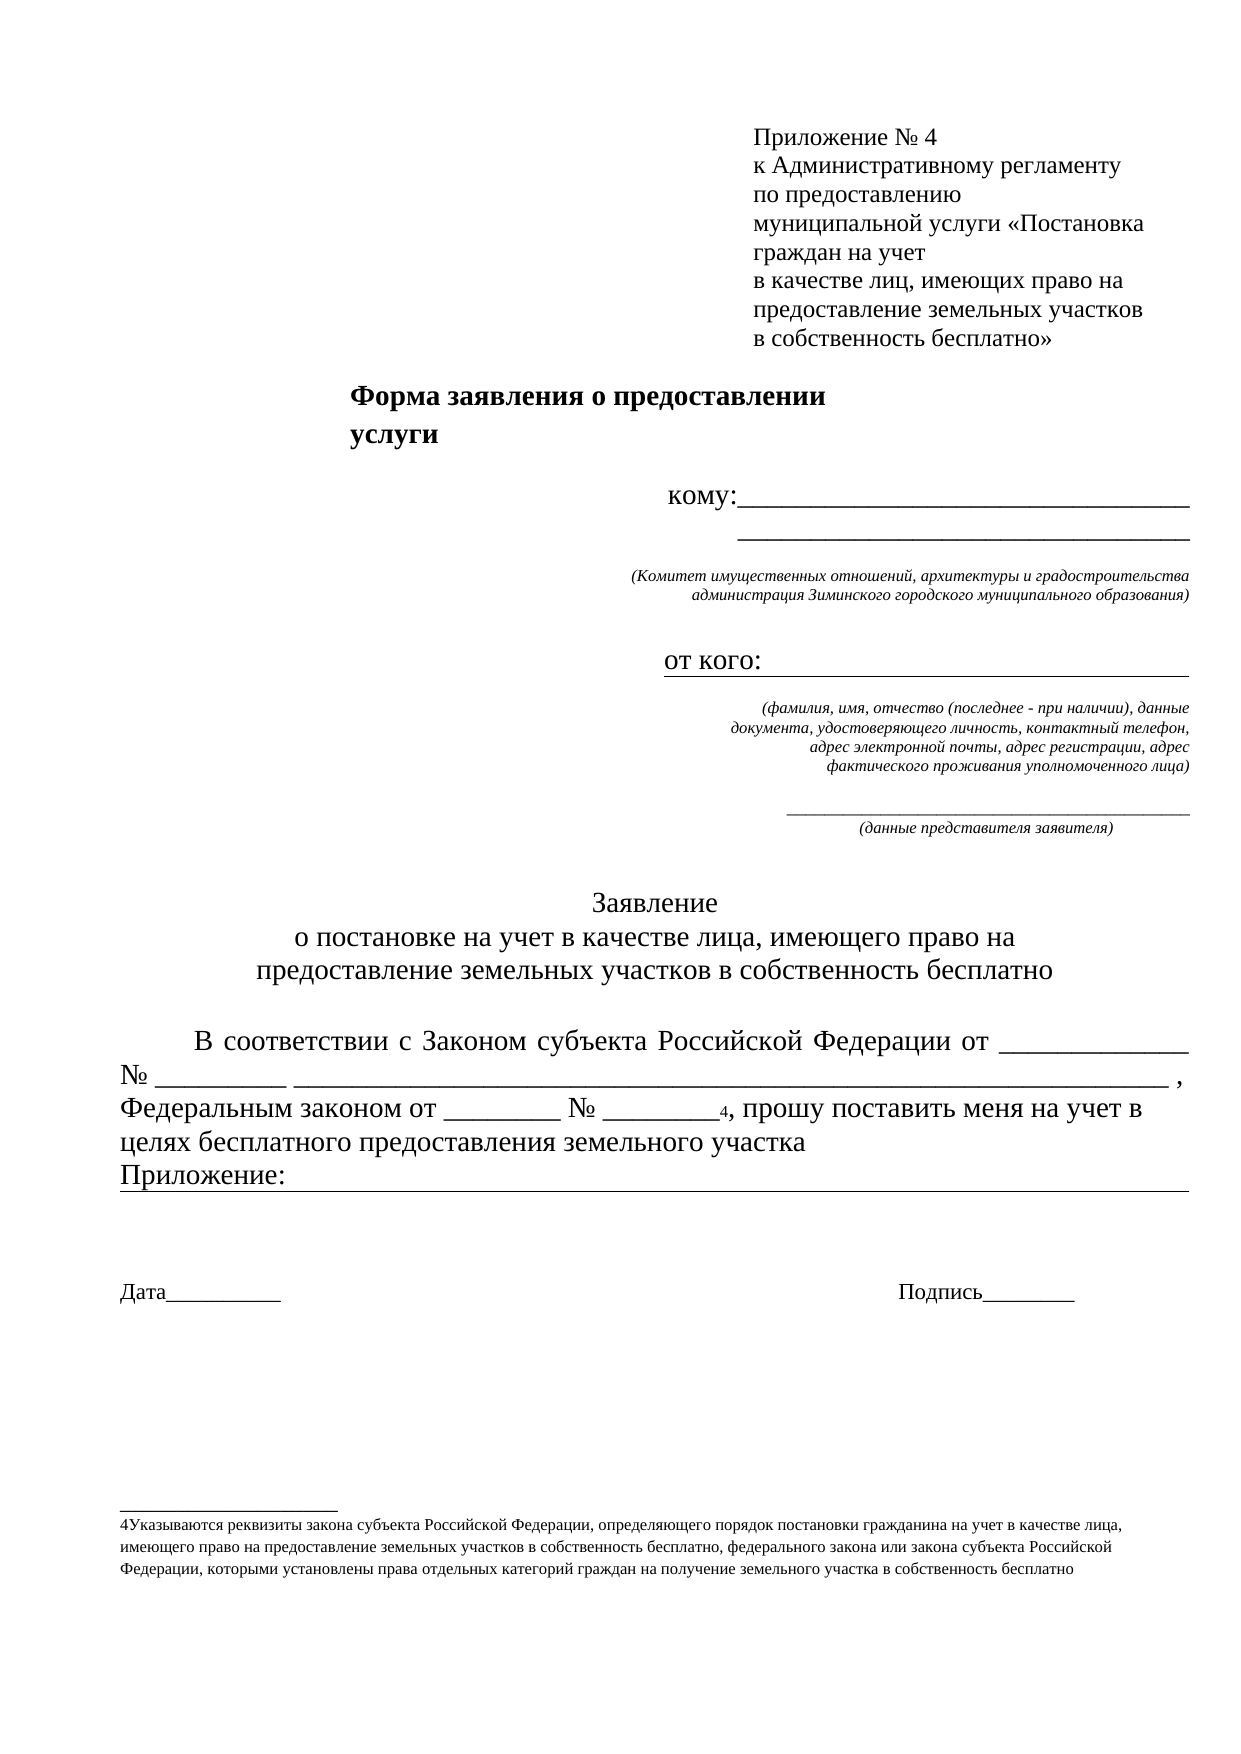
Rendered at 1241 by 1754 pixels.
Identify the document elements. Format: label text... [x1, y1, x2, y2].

text кому:_______________________________ [120, 477, 1189, 510]
text о постановке на учет в качестве лица, имеющего право на предоставление земельных участков в собственность бесплатно [120, 919, 1189, 986]
text Заявление [120, 885, 1189, 919]
text ___________________________________________ [120, 796, 1189, 818]
text Дата__________ Подпись________ [120, 1278, 1189, 1305]
text _______________________________ [120, 510, 1189, 544]
text 4Указываются реквизиты закона субъекта Российской Федерации, определяющего порядок постановки гражданина на учет в качестве лица, имеющего право на предоставление земельных участков в собственность бесплатно, федерального закона или закона субъекта Российской Федерации, которыми установлены права отдельных категорий граждан на получение земельного участка в собственность бесплатно [120, 1515, 1189, 1578]
text Приложение: [120, 1157, 1189, 1191]
text (Комитет имущественных отношений, архитектуры и градостроительства [120, 565, 1189, 584]
text Федеральным законом от ________ № ________4, прошу поставить меня на учет в целях бесплатного предоставления земельного участка [120, 1090, 1189, 1157]
text В соответствии с Законом субъекта Российской Федерации от _____________ № _________ ____________________________________________________________ , [120, 1023, 1189, 1090]
text администрация Зиминского городского муниципального образования) [120, 584, 1189, 604]
text (данные представителя заявителя) [782, 818, 1189, 837]
text от кого: [664, 642, 1189, 676]
text ___________________ [120, 1488, 1189, 1515]
text (фамилия, имя, отчество (последнее - при наличии), данные документа, удостоверяющего личность, контактный телефон, адрес электронной почты, адрес регистрации, адрес фактического проживания уполномоченного лица) [120, 698, 1189, 775]
